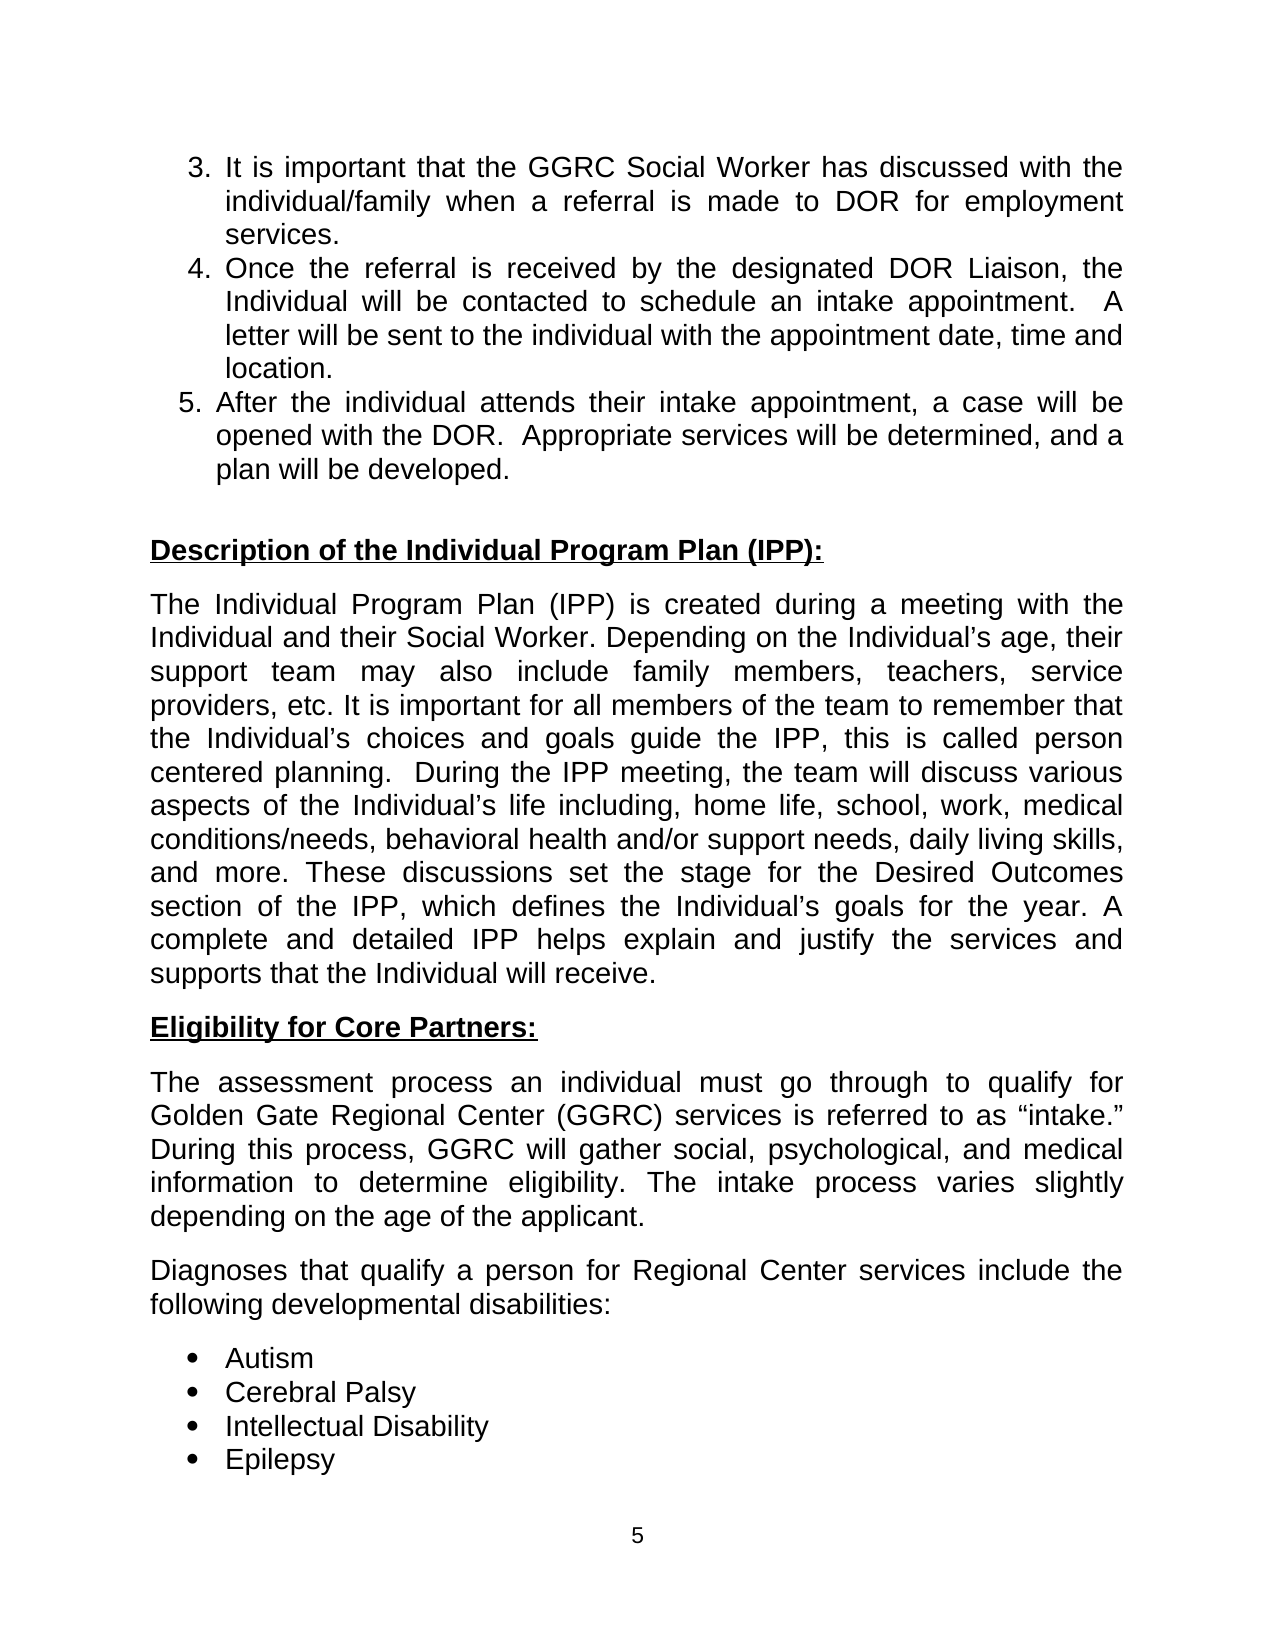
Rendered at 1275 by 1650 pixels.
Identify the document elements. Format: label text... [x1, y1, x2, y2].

list Autism [187, 1341, 1125, 1375]
list Once the referral is received by the designated DOR Liaison, the Individual will be contacted to schedule an intake appointment. A letter will be sent to the individual with the appointment date, time and location. [187, 251, 1125, 385]
text Description of the Individual Program Plan (IPP): [150, 533, 1125, 566]
list Intellectual Disability [187, 1409, 1125, 1442]
list Epilepsy [187, 1442, 1125, 1476]
list After the individual attends their intake appointment, a case will be opened with the DOR. Appropriate services will be determined, and a plan will be developed. [178, 385, 1125, 485]
text The assessment process an individual must go through to qualify for Golden Gate Regional Center (GGRC) services is referred to as “intake.” During this process, GGRC will gather social, psychological, and medical information to determine eligibility. The intake process varies slightly depending on the age of the applicant. [150, 1065, 1125, 1232]
list It is important that the GGRC Social Worker has discussed with the individual/family when a referral is made to DOR for employment services. [187, 150, 1125, 251]
text Eligibility for Core Partners: [150, 1010, 1125, 1044]
text The Individual Program Plan (IPP) is created during a meeting with the Individual and their Social Worker. Depending on the Individual’s age, their support team may also include family members, teachers, service providers, etc. It is important for all members of the team to remember that the Individual’s choices and goals guide the IPP, this is called person centered planning. During the IPP meeting, the team will discuss various aspects of the Individual’s life including, home life, school, work, medical conditions/needs, behavioral health and/or support needs, daily living skills, and more. These discussions set the stage for the Desired Outcomes section of the IPP, which defines the Individual’s goals for the year. A complete and detailed IPP helps explain and justify the services and supports that the Individual will receive. [150, 587, 1125, 989]
text Diagnoses that qualify a person for Regional Center services include the following developmental disabilities: [150, 1253, 1125, 1320]
list Cerebral Palsy [187, 1375, 1125, 1409]
